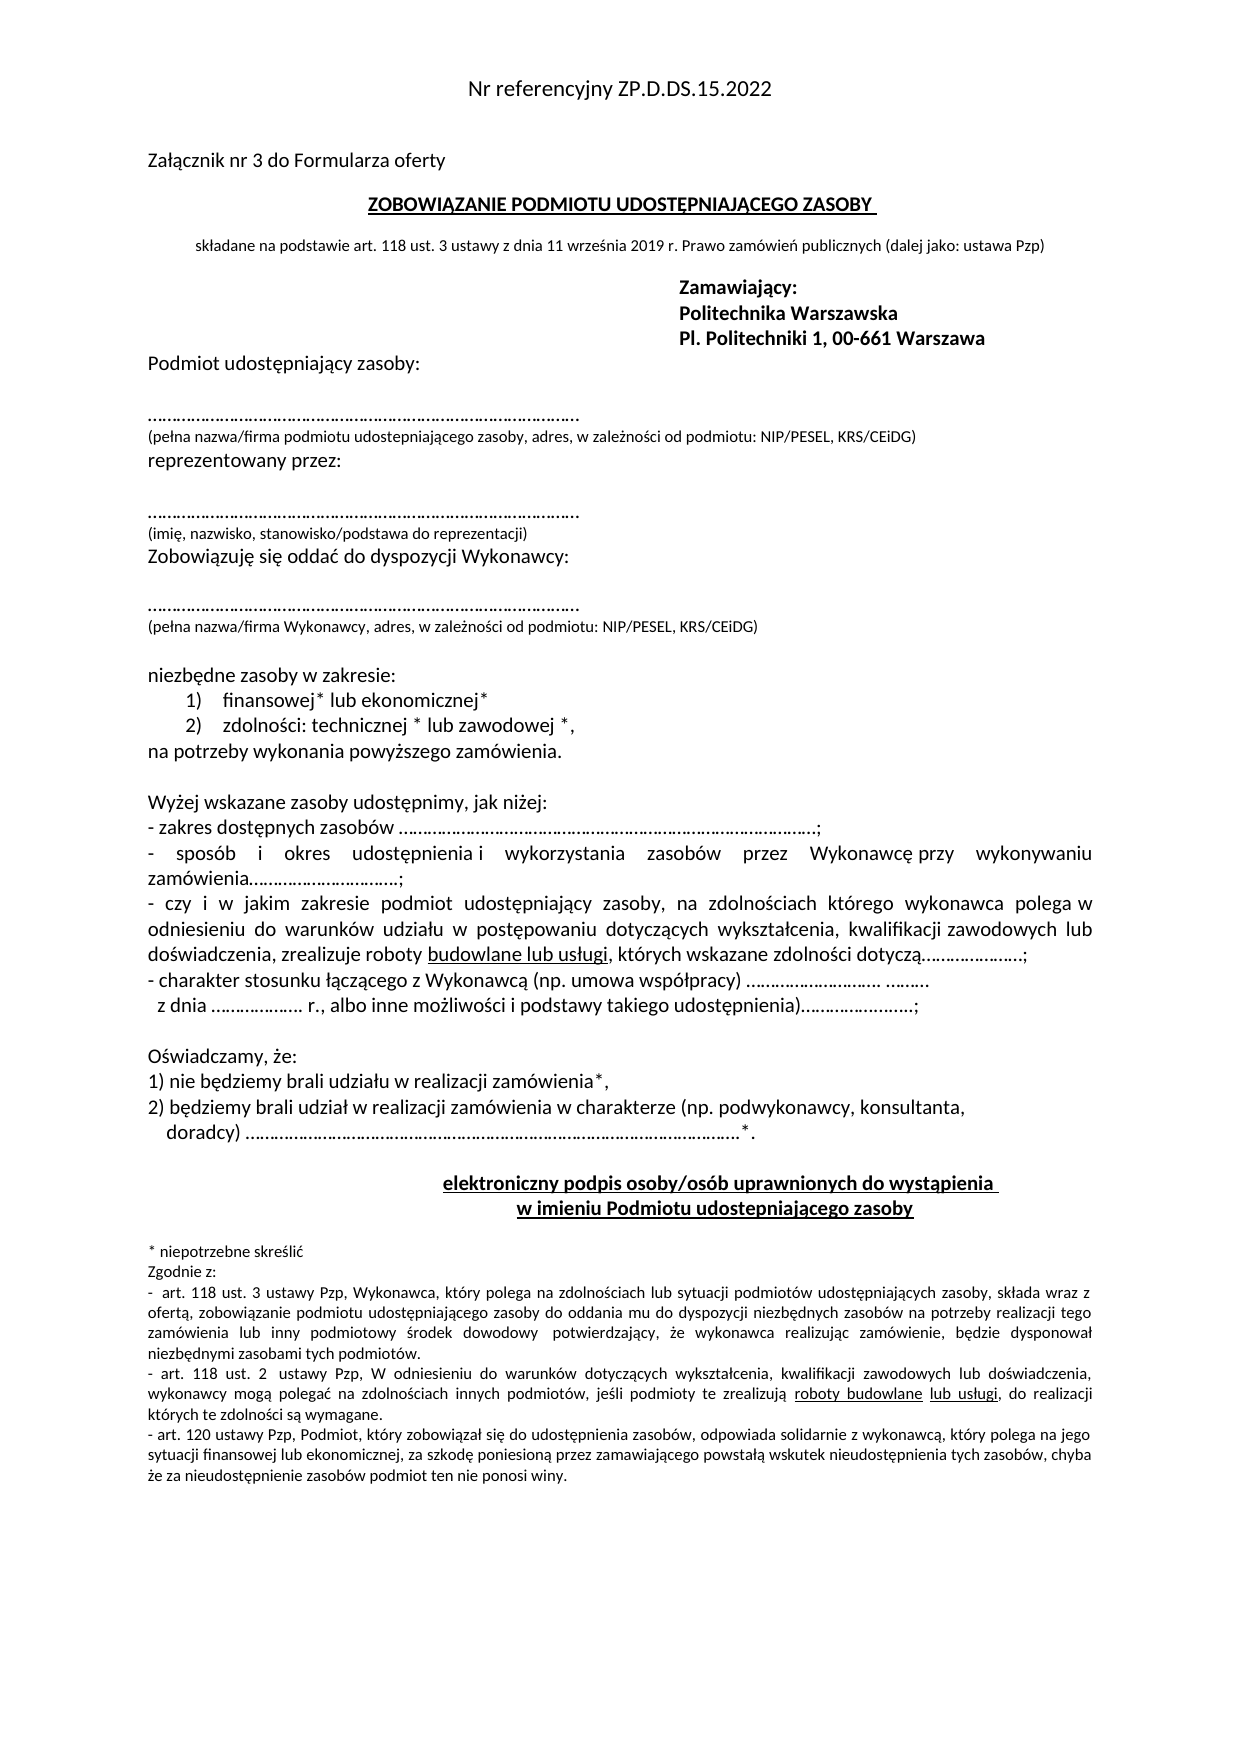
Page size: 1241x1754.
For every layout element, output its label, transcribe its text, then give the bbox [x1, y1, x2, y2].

text - czy i w jakim zakresie podmiot udostępniający zasoby, na zdolnościach którego wykonawca polega w odniesieniu do warunków udziału w postępowaniu dotyczących wykształcenia, kwalifikacji zawodowych lub doświadczenia, zrealizuje roboty budowlane lub usługi, których wskazane zdolności dotyczą…………………; [148, 891, 1093, 967]
text na potrzeby wykonania powyższego zamówienia. [148, 738, 1093, 763]
text Zgodnie z: [148, 1262, 1093, 1282]
text w imieniu Podmiotu udostepniającego zasoby [443, 1196, 1093, 1221]
text ……………………………………………………………………………… [148, 498, 1093, 523]
text ……………………………………………………………………………… [148, 401, 1093, 427]
text - art. 118 ust. 3 ustawy Pzp, Wykonawca, który polega na zdolnościach lub sytuacji podmiotów udostępniających zasoby, składa wraz z ofertą, zobowiązanie podmiotu udostępniającego zasoby do oddania mu do dyspozycji niezbędnych zasobów na potrzeby realizacji tego zamówienia lub inny podmiotowy środek dowodowy potwierdzający, że wykonawca realizując zamówienie, będzie dysponował niezbędnymi zasobami tych podmiotów. [148, 1282, 1093, 1363]
text * niepotrzebne skreślić [148, 1241, 1093, 1262]
text - sposób i okres udostępnienia i wykorzystania zasobów przez Wykonawcę przy wykonywaniu zamówienia………………………….; [148, 840, 1093, 891]
text (imię, nazwisko, stanowisko/podstawa do reprezentacji) [148, 523, 1093, 544]
text Załącznik nr 3 do Formularza oferty [148, 148, 1093, 173]
text elektroniczny podpis osoby/osób uprawnionych do wystąpienia [369, 1170, 1093, 1196]
text z dnia ………………. r., albo inne możliwości i podstawy takiego udostępnienia)……………...…..; [148, 992, 1093, 1018]
text (pełna nazwa/firma Wykonawcy, adres, w zależności od podmiotu: NIP/PESEL, KRS/CEiDG) [148, 616, 1093, 636]
list zdolności: technicznej * lub zawodowej *, [185, 713, 1093, 738]
list finansowej* lub ekonomicznej* [185, 687, 1093, 713]
text Zamawiający: [148, 274, 1093, 300]
text Podmiot udostępniający zasoby: [148, 351, 1093, 376]
text Oświadczamy, że: [148, 1043, 1093, 1068]
text - art. 120 ustawy Pzp, Podmiot, który zobowiązał się do udostępnienia zasobów, odpowiada solidarnie z wykonawcą, który polega na jego sytuacji finansowej lub ekonomicznej, za szkodę poniesioną przez zamawiającego powstałą wskutek nieudostępnienia tych zasobów, chyba że za nieudostępnienie zasobów podmiot ten nie ponosi winy. [148, 1424, 1093, 1485]
text (pełna nazwa/firma podmiotu udostepniającego zasoby, adres, w zależności od podmiotu: NIP/PESEL, KRS/CEiDG) [148, 427, 1093, 447]
text 1) nie będziemy brali udziału w realizacji zamówienia*, [148, 1068, 1093, 1094]
text - art. 118 ust. 2 ustawy Pzp, W odniesieniu do warunków dotyczących wykształcenia, kwalifikacji zawodowych lub doświadczenia, wykonawcy mogą polegać na zdolnościach innych podmiotów, jeśli podmioty te zrealizują roboty budowlane lub usługi, do realizacji których te zdolności są wymagane. [148, 1363, 1093, 1424]
text Zobowiązanie podmiotu udostępniającego zasoby [148, 192, 1093, 217]
text ……………………………………………………………………………… [148, 591, 1093, 616]
text Zobowiązuję się oddać do dyspozycji Wykonawcy: [148, 544, 1093, 569]
text Politechnika Warszawska [148, 300, 1093, 325]
text - charakter stosunku łączącego z Wykonawcą (np. umowa współpracy) ………………………. ……… [148, 967, 1093, 992]
text składane na podstawie art. 118 ust. 3 ustawy z dnia 11 września 2019 r. Prawo zamówień publicznych (dalej jako: ustawa Pzp) [148, 236, 1093, 256]
text - zakres dostępnych zasobów ……………………………………………………………………………; [148, 814, 1093, 840]
text 2) będziemy brali udział w realizacji zamówienia w charakterze (np. podwykonawcy, konsultanta, [148, 1094, 1093, 1119]
text reprezentowany przez: [148, 447, 1093, 472]
text doradcy) ………………………………………………………………………………………….*. [148, 1119, 1093, 1145]
text Wyżej wskazane zasoby udostępnimy, jak niżej: [148, 789, 1093, 814]
text Pl. Politechniki 1, 00-661 Warszawa [605, 325, 1093, 351]
text niezbędne zasoby w zakresie: [148, 662, 1093, 687]
